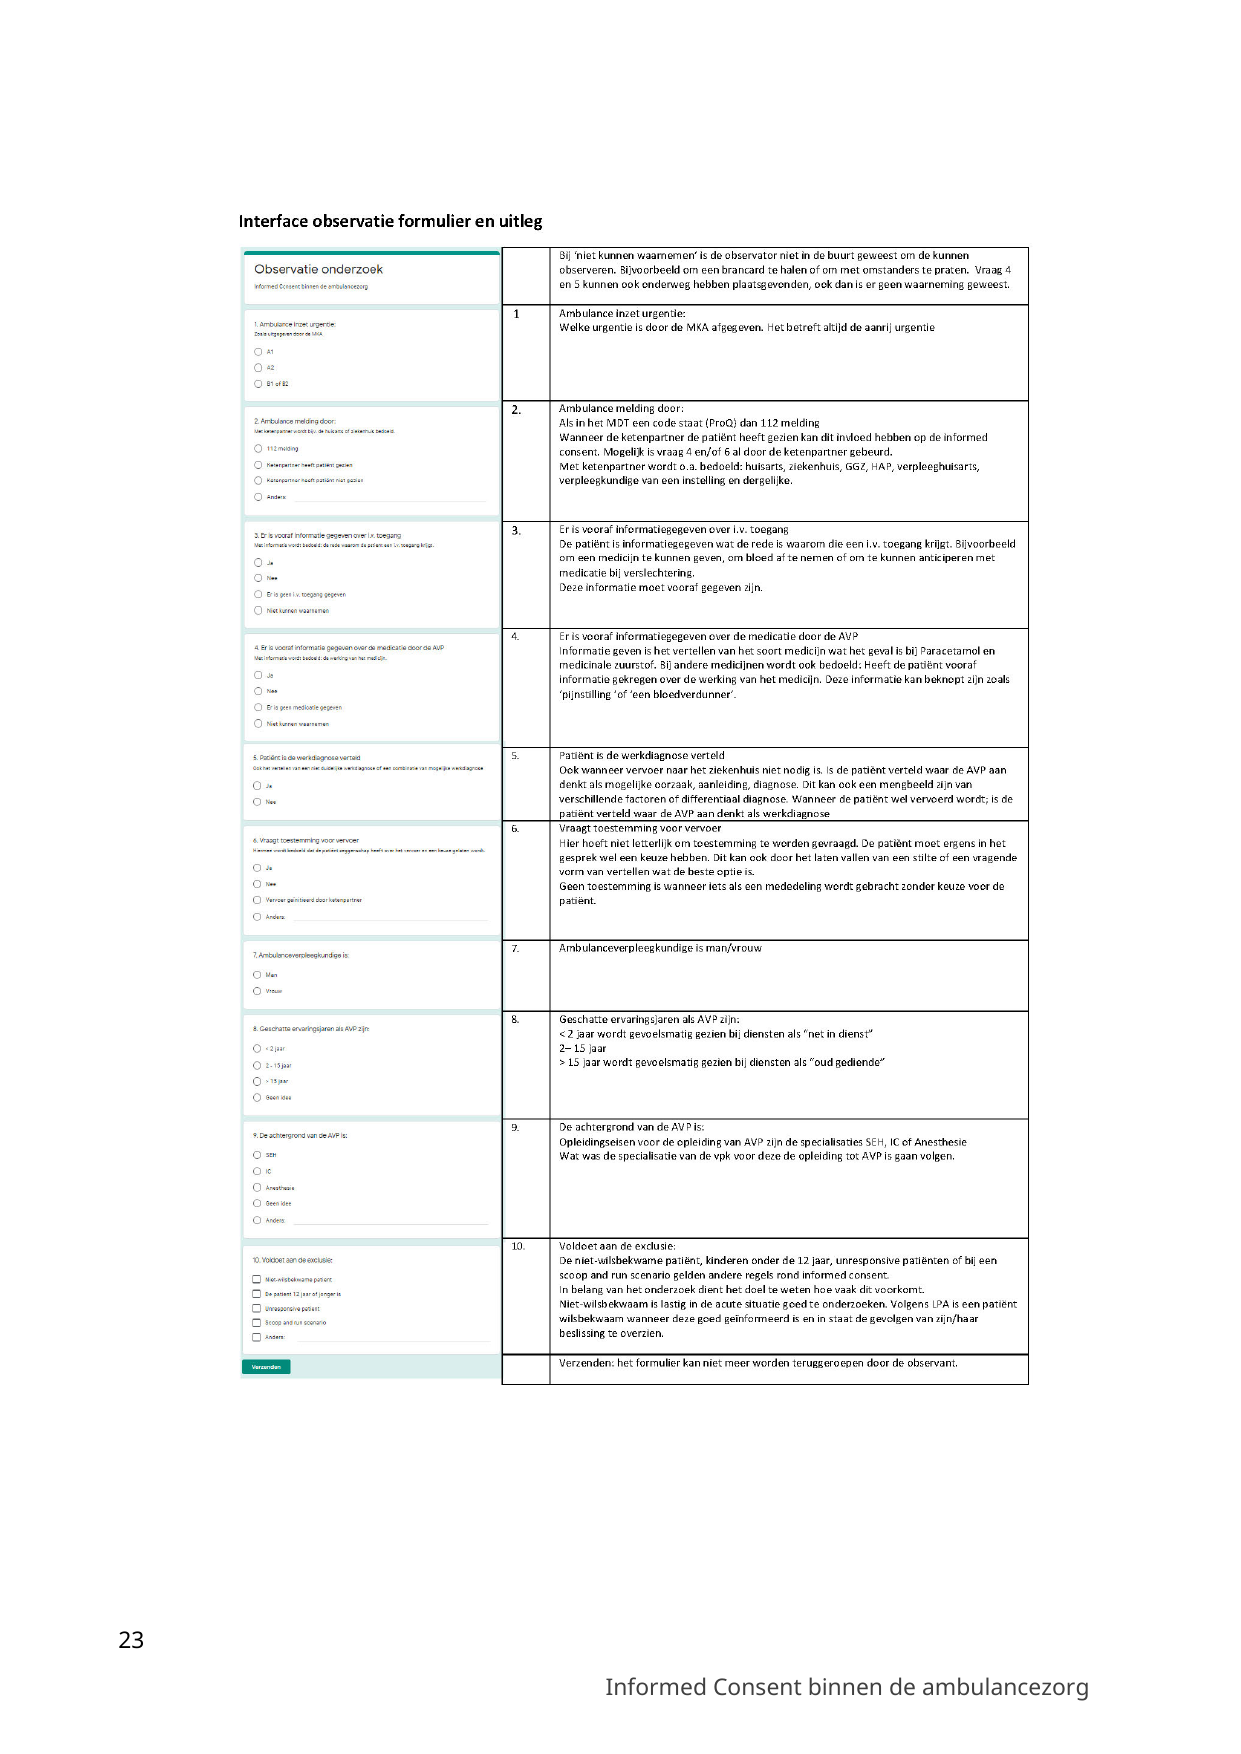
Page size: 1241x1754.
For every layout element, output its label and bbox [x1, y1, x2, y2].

picture [118, 88, 1123, 1510]
